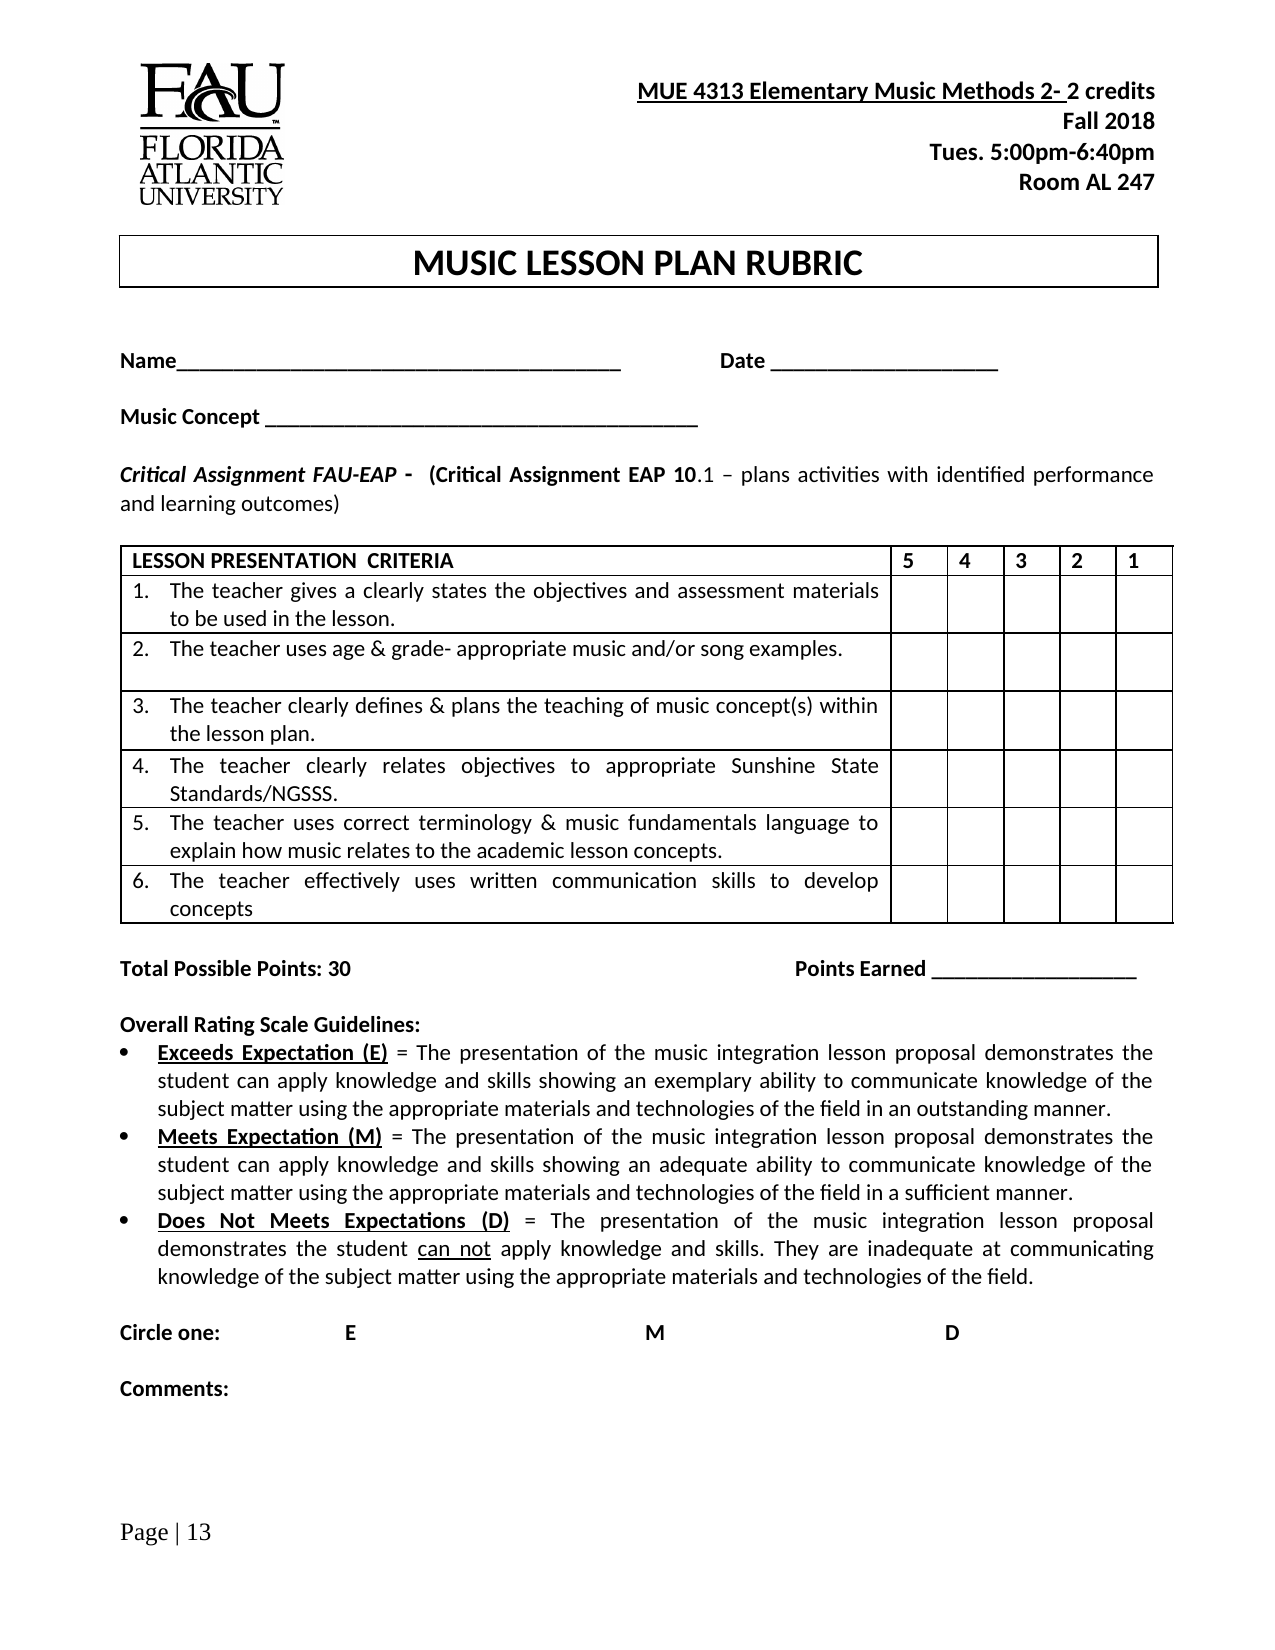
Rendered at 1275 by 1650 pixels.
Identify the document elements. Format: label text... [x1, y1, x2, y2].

text Overall Rating Scale Guidelines: [7, 1010, 1155, 1038]
table_cell [948, 576, 1003, 632]
table_cell The teacher clearly defines & plans the teaching of music concept(s) within the lesson plan. [122, 692, 890, 749]
table_cell [892, 576, 947, 632]
table_cell [1005, 576, 1059, 632]
text Total Possible Points: 30 Points Earned __________________ [120, 954, 1155, 982]
table_cell [1117, 576, 1172, 632]
table_cell [948, 808, 1003, 864]
table_cell [1061, 808, 1115, 864]
table_cell [892, 692, 947, 749]
table_cell [892, 866, 947, 922]
picture [138, 63, 285, 204]
table_cell [1061, 634, 1115, 690]
table_cell [948, 692, 1003, 749]
list Does Not Meets Expectations (D) = The presentation of the music integration lesson proposal demonstrates the student can not apply knowledge and skills. They are inadequate at communicating knowledge of the subject matter using the appropriate materials and technologies of the field. [120, 1206, 1155, 1290]
list Exceeds Expectation (E) = The presentation of the music integration lesson proposal demonstrates the student can apply knowledge and skills showing an exemplary ability to communicate knowledge of the subject matter using the appropriate materials and technologies of the field in an outstanding manner. [120, 1038, 1155, 1122]
table_header 2 [1061, 547, 1115, 575]
list Meets Expectation (M) = The presentation of the music integration lesson proposal demonstrates the student can apply knowledge and skills showing an adequate ability to communicate knowledge of the subject matter using the appropriate materials and technologies of the field in a sufficient manner. [120, 1122, 1155, 1206]
table_header 1 [1117, 547, 1172, 575]
table_cell [1061, 692, 1115, 749]
text Circle one: E M D [120, 1318, 1155, 1346]
table_header 4 [948, 547, 1003, 575]
table_cell [892, 808, 947, 864]
table_cell [1117, 692, 1172, 749]
table_cell The teacher uses correct terminology & music fundamentals language to explain how music relates to the academic lesson concepts. [122, 808, 890, 864]
table_cell [1005, 692, 1059, 749]
table_cell The teacher uses age & grade- appropriate music and/or song examples. [122, 634, 890, 690]
table_header 5 [892, 547, 947, 575]
table_cell [1117, 866, 1172, 922]
table_cell [948, 634, 1003, 690]
table_cell The teacher clearly relates objectives to appropriate Sunshine State Standards/NGSSS. [122, 751, 890, 807]
table_header 3 [1005, 547, 1059, 575]
table_cell [1005, 751, 1059, 807]
table_cell [948, 866, 1003, 922]
table_cell [1005, 634, 1059, 690]
table_cell [892, 751, 947, 807]
table_cell [892, 634, 947, 690]
table_cell [1117, 634, 1172, 690]
table_cell [1117, 808, 1172, 864]
table_header LESSON PRESENTATION CRITERIA [122, 547, 890, 575]
table_cell The teacher effectively uses written communication skills to develop concepts [122, 866, 890, 922]
text Comments: [120, 1374, 1155, 1402]
text Critical Assignment FAU-EAP - (Critical Assignment EAP 10.1 – plans activities with identified performance and learning outcomes) [120, 458, 1155, 517]
table_cell [948, 751, 1003, 807]
table_cell [1117, 751, 1172, 807]
text Music Concept ______________________________________ [120, 402, 1155, 431]
table_cell The teacher gives a clearly states the objectives and assessment materials to be used in the lesson. [122, 576, 890, 632]
text MUSIC LESSON PLAN RUBRIC [120, 236, 1157, 286]
table_cell [1061, 576, 1115, 632]
table_cell [1005, 866, 1059, 922]
table_cell [1061, 866, 1115, 922]
table_cell [1005, 808, 1059, 864]
text Name_______________________________________ Date ____________________ [120, 346, 1155, 374]
table_cell [1061, 751, 1115, 807]
